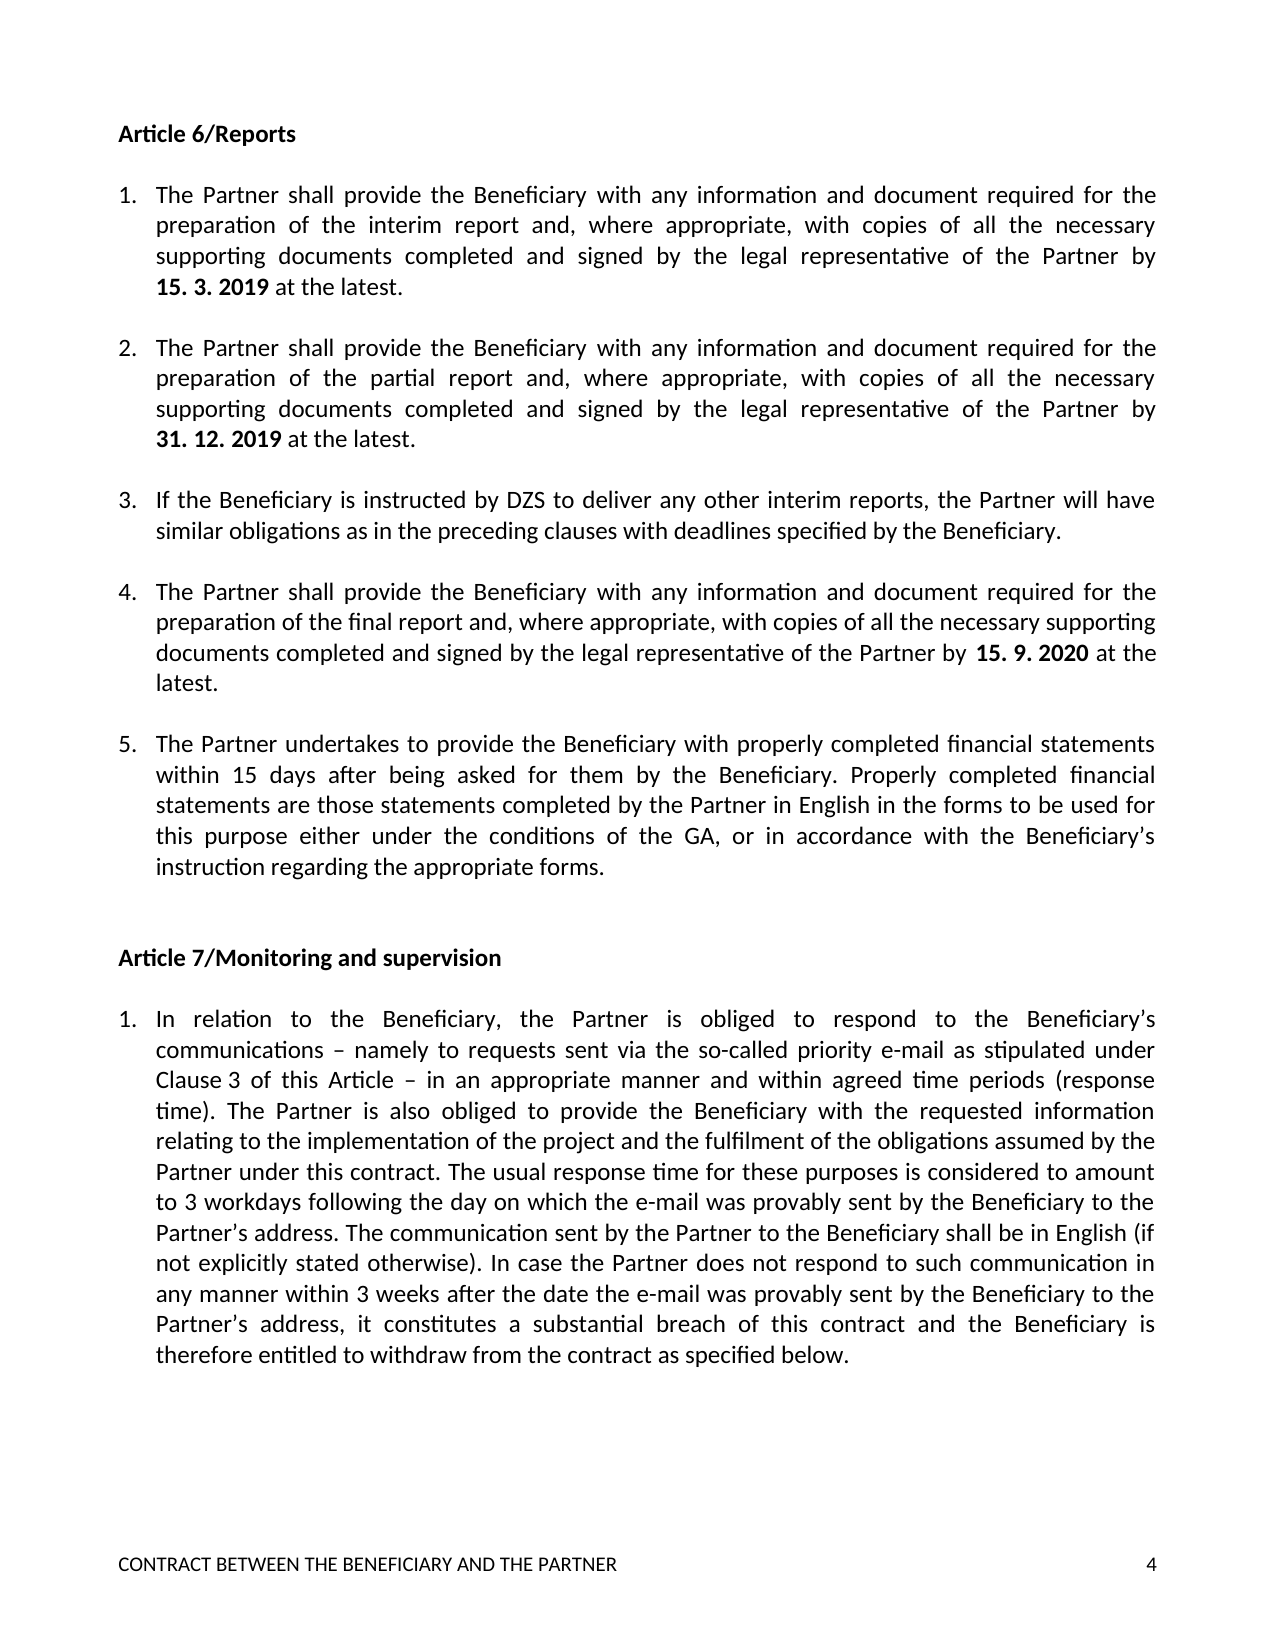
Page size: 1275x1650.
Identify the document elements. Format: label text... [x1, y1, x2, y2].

list In relation to the Beneficiary, the Partner is obliged to respond to the Beneficiary’s communications – namely to requests sent via the so-called priority e-mail as stipulated under Clause 3 of this Article – in an appropriate manner and within agreed time periods (response time). The Partner is also obliged to provide the Beneficiary with the requested information relating to the implementation of the project and the fulfilment of the obligations assumed by the Partner under this contract. The usual response time for these purposes is considered to amount to 3 workdays following the day on which the e-mail was provably sent by the Beneficiary to the Partner’s address. The communication sent by the Partner to the Beneficiary shall be in English (if not explicitly stated otherwise). In case the Partner does not respond to such communication in any manner within 3 weeks after the date the e-mail was provably sent by the Beneficiary to the Partner’s address, it constitutes a substantial breach of this contract and the Beneficiary is therefore entitled to withdraw from the contract as specified below. [118, 1003, 1157, 1369]
list If the Beneficiary is instructed by DZS to deliver any other interim reports, the Partner will have similar obligations as in the preceding clauses with deadlines specified by the Beneficiary. [118, 484, 1157, 545]
list The Partner shall provide the Beneficiary with any information and document required for the preparation of the interim report and, where appropriate, with copies of all the necessary supporting documents completed and signed by the legal representative of the Partner by 15. 3. 2019 at the latest. [118, 179, 1157, 301]
list The Partner shall provide the Beneficiary with any information and document required for the preparation of the final report and, where appropriate, with copies of all the necessary supporting documents completed and signed by the legal representative of the Partner by 15. 9. 2020 at the latest. [118, 576, 1157, 698]
text Article 6/Reports [118, 118, 1157, 149]
text Article 7/Monitoring and supervision [118, 942, 1157, 973]
list The Partner undertakes to provide the Beneficiary with properly completed financial statements within 15 days after being asked for them by the Beneficiary. Properly completed financial statements are those statements completed by the Partner in English in the forms to be used for this purpose either under the conditions of the GA, or in accordance with the Beneficiary’s instruction regarding the appropriate forms. [118, 728, 1157, 881]
list The Partner shall provide the Beneficiary with any information and document required for the preparation of the partial report and, where appropriate, with copies of all the necessary supporting documents completed and signed by the legal representative of the Partner by 31. 12. 2019 at the latest. [118, 332, 1157, 454]
